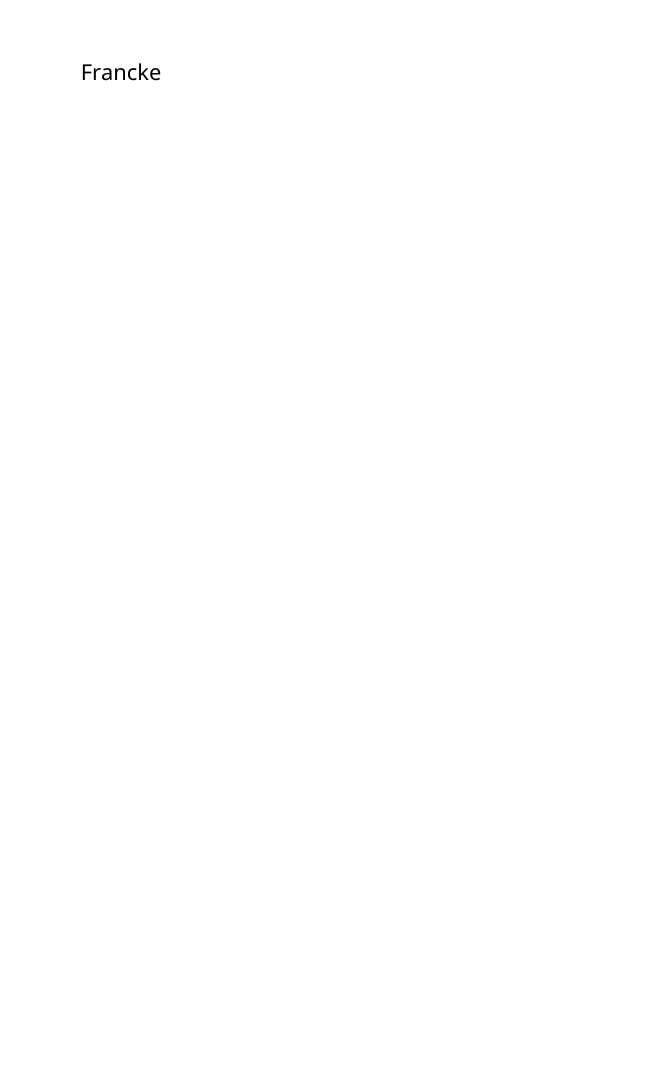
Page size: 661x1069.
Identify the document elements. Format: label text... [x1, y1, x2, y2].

text 5 Francke [81, 62, 629, 84]
